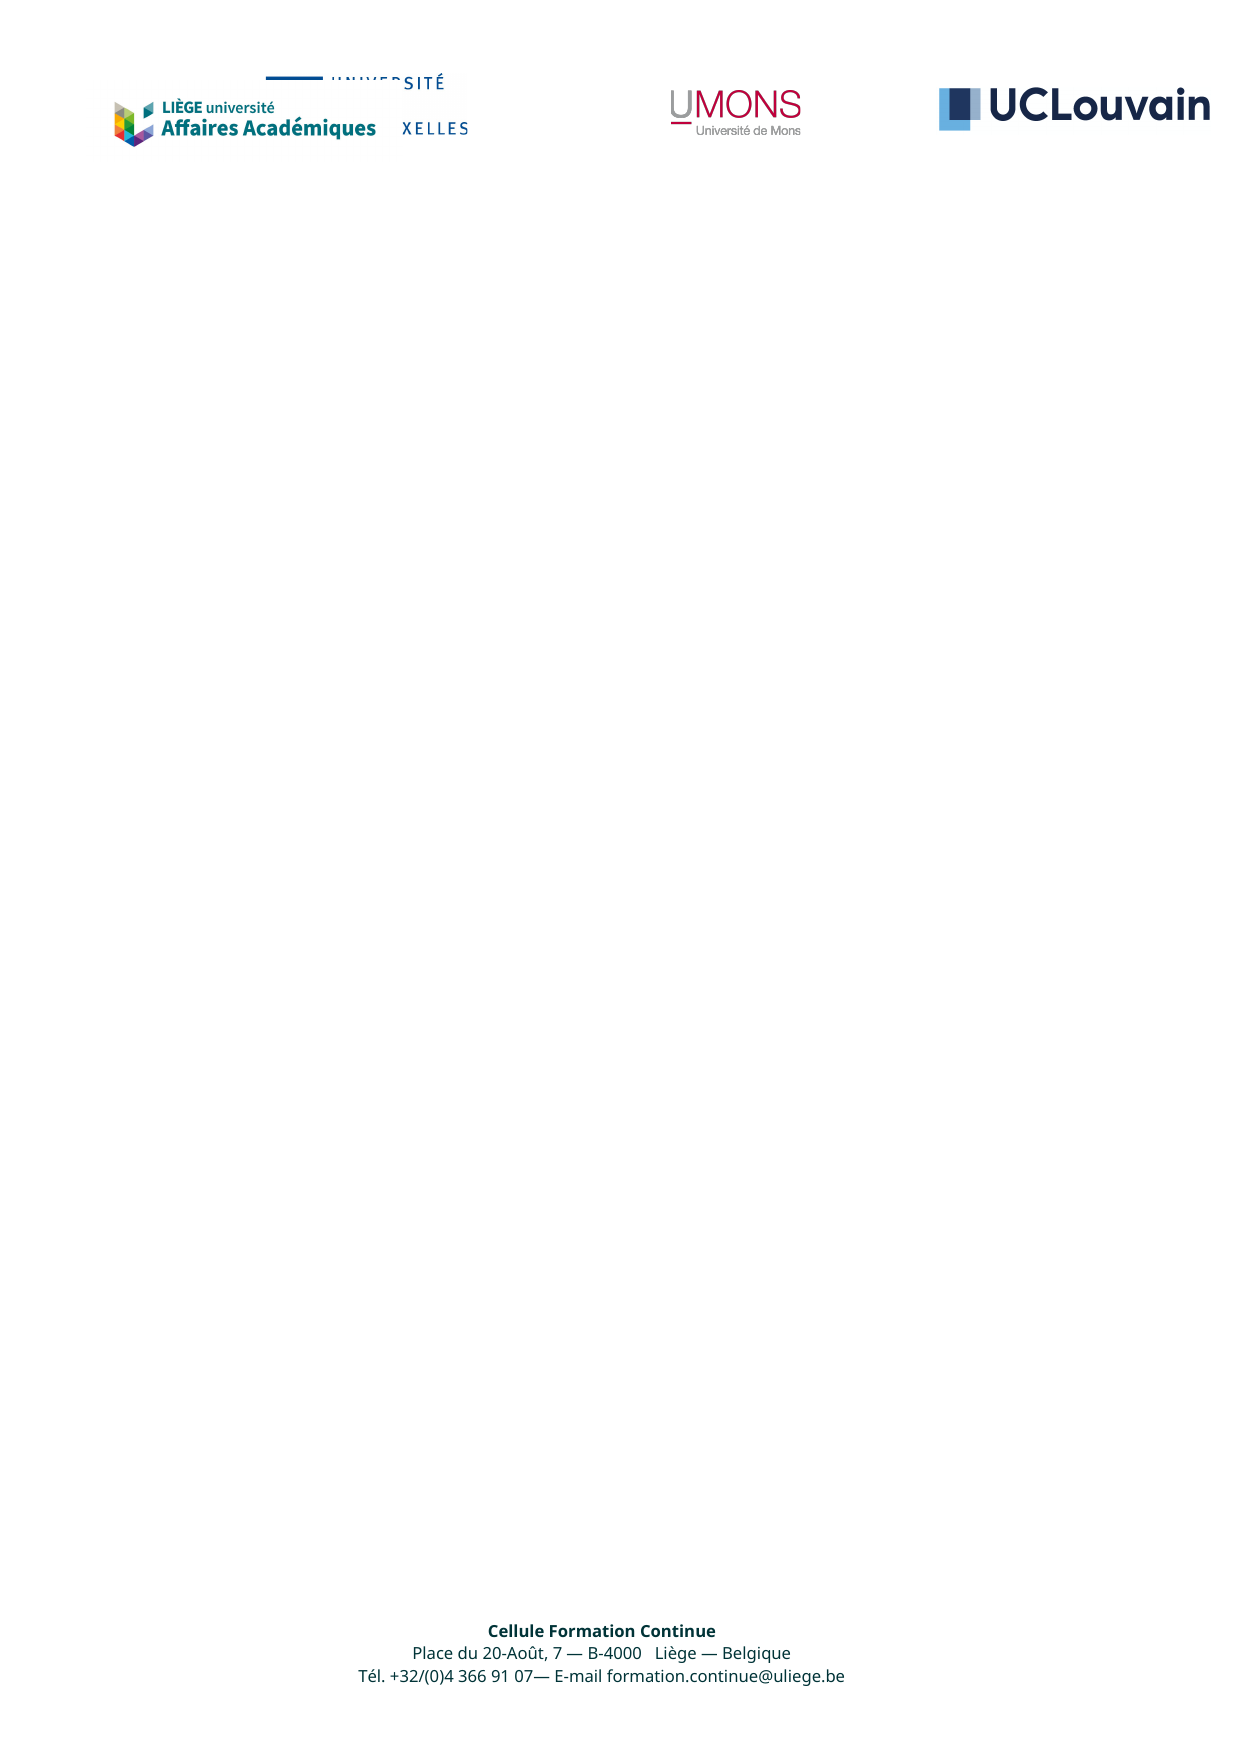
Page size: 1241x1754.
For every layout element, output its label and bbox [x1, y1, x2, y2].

picture [86, 73, 468, 162]
picture [671, 90, 801, 135]
picture [936, 87, 1211, 135]
